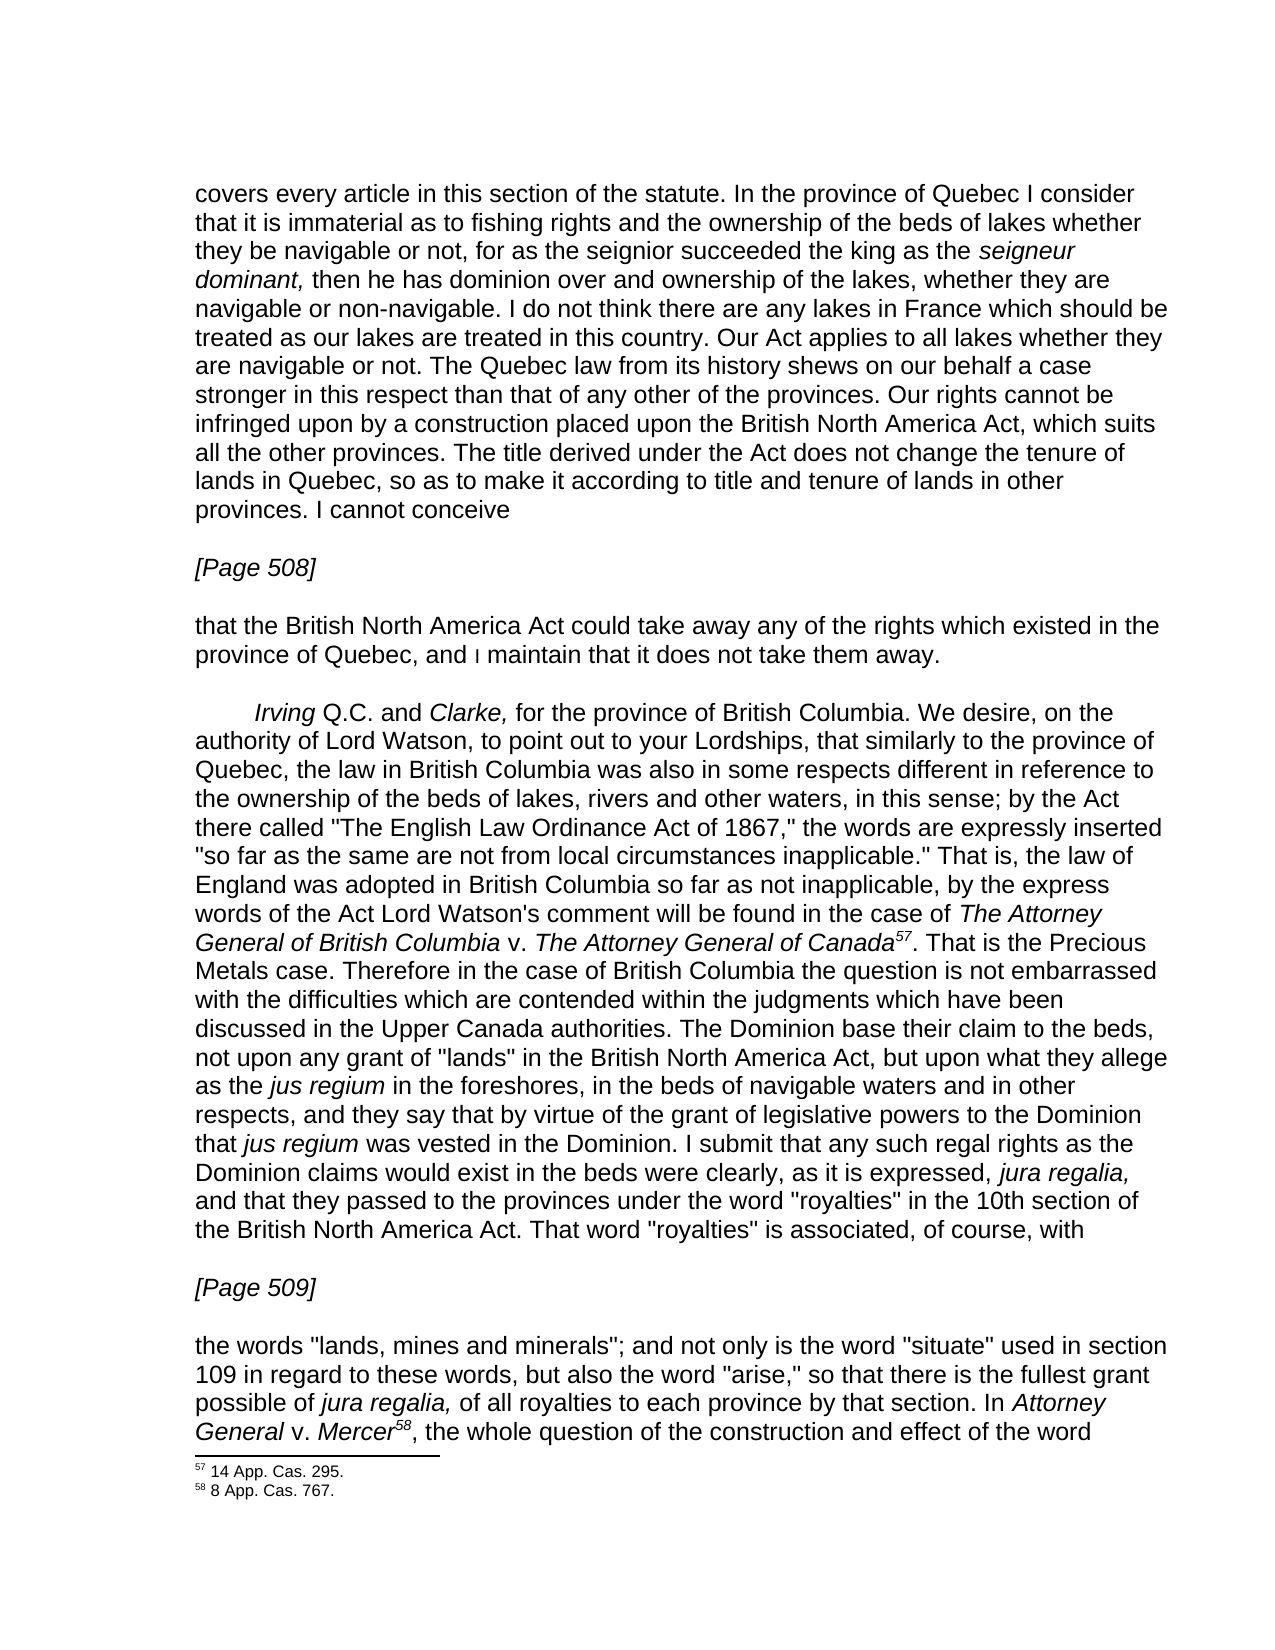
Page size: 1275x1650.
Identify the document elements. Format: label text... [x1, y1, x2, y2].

text that the British North America Act could take away any of the rights which existed in the province of Quebec, and i maintain that it does not take them away. [195, 611, 1170, 668]
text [195, 1331, 1170, 1446]
text [Page 508] [195, 553, 1170, 582]
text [195, 179, 1170, 524]
text [Page 509] [195, 1273, 1170, 1302]
text Irving Q.C. and Clarke, for the province of British Columbia. We desire, on the authority of Lord Watson, to point out to your Lordships, that similarly to the province of Quebec, the law in British Columbia was also in some respects different in reference to the ownership of the beds of lakes, rivers and other waters, in this sense; by the Act there called "The English Law Ordinance Act of 1867," the words are expressly inserted "so far as the same are not from local circumstances inapplicable." That is, the law of England was adopted in British Columbia so far as not inapplicable, by the express words of the Act Lord Watson's comment will be found in the case of The Attorney General of British Columbia v. The Attorney General of Canada. That is the Precious Metals case. Therefore in the case of British Columbia the question is not embarrassed with the difficulties which are contended within the judgments which have been discussed in the Upper Canada authorities. The Dominion base their claim to the beds, not upon any grant of "lands" in the British North America Act, but upon what they allege as the jus regium in the foreshores, in the beds of navigable waters and in other respects, and they say that by virtue of the grant of legislative powers to the Dominion that jus regium was vested in the Dominion. I submit that any such regal rights as the Dominion claims would exist in the beds were clearly, as it is expressed, jura regalia, and that they passed to the provinces under the word "royalties" in the 10th section of the British North America Act. That word "royalties" is associated, of course, with [195, 697, 1170, 1244]
